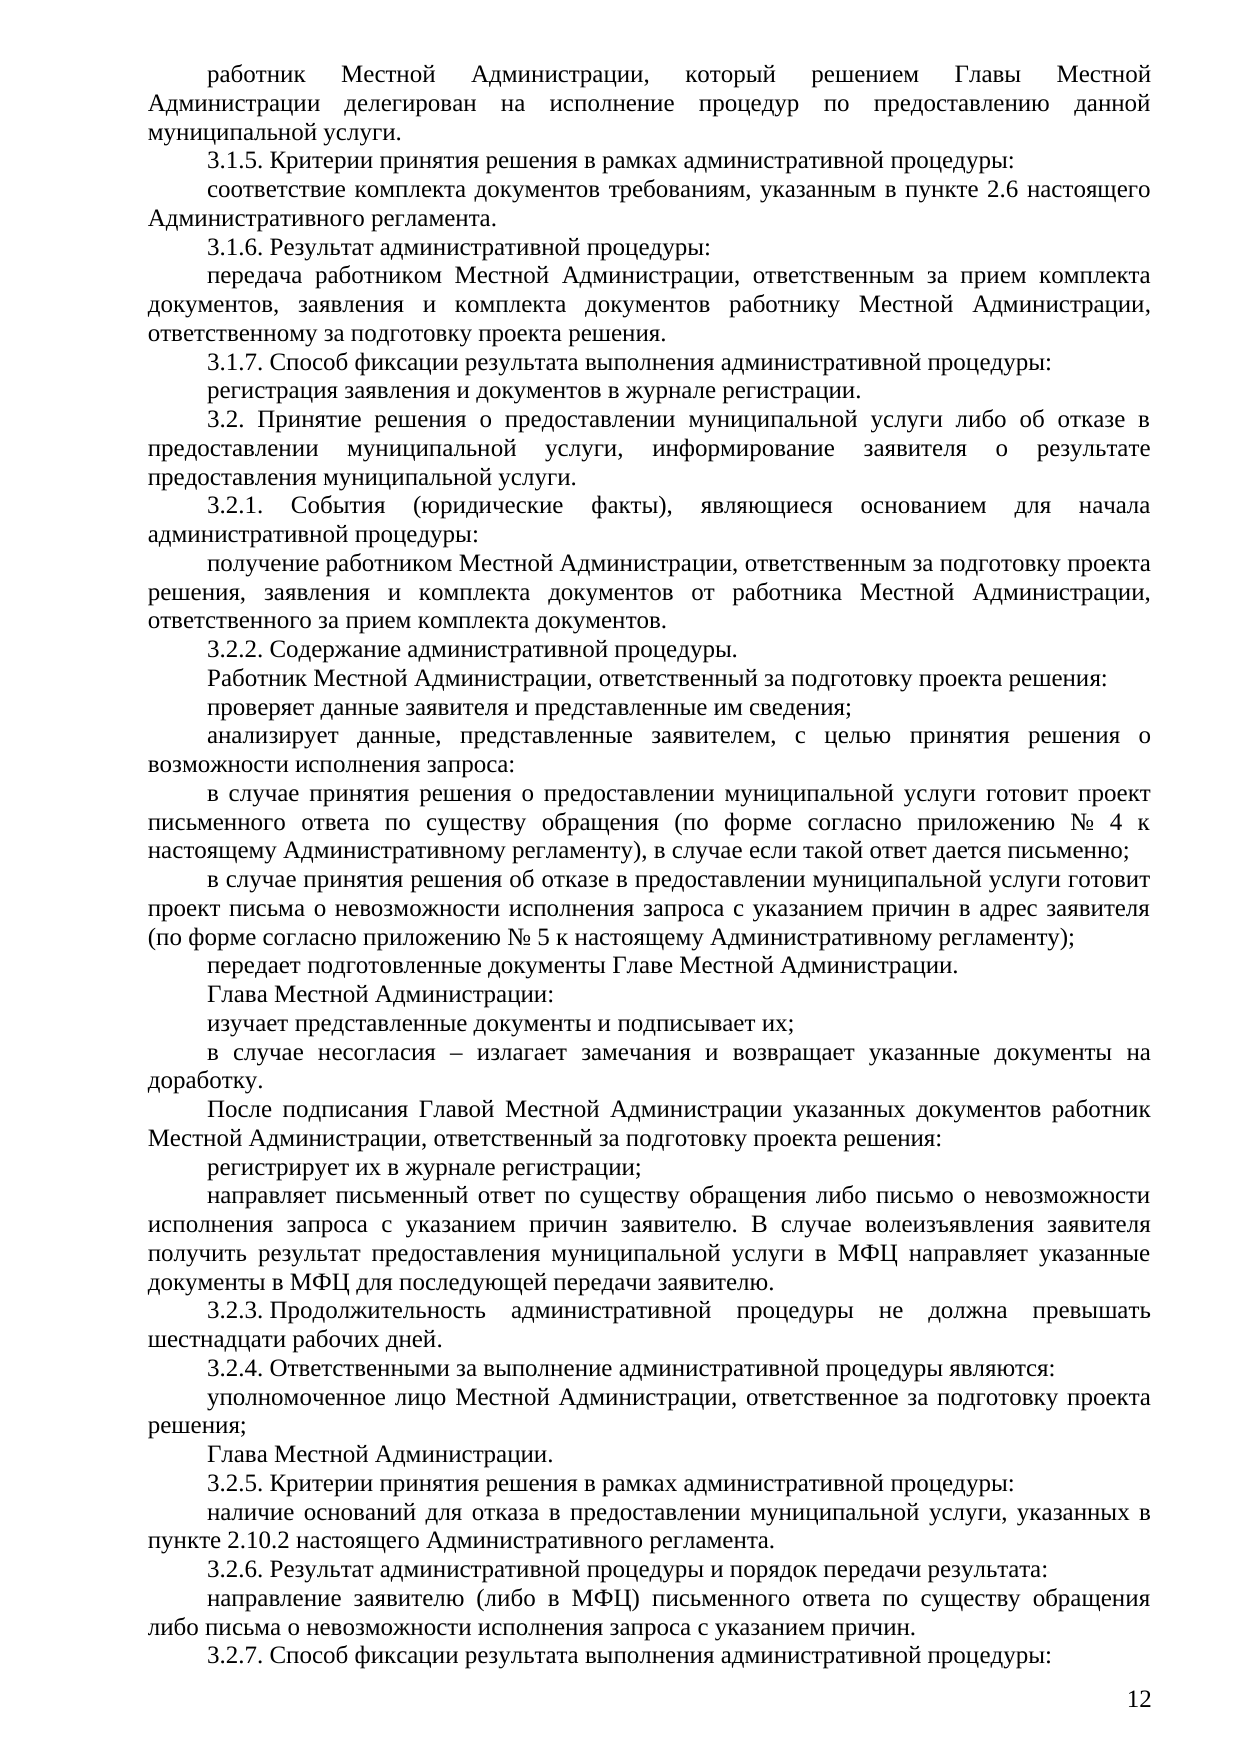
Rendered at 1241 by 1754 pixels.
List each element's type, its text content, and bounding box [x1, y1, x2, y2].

text 3.2.3. Продолжительность административной процедуры не должна превышать шестнадцати рабочих дней. [148, 1295, 1152, 1353]
text в случае несогласия – излагает замечания и возвращает указанные документы на доработку. [148, 1037, 1152, 1094]
text наличие оснований для отказа в предоставлении муниципальной услуги, указанных в пункте 2.10.2 настоящего Административного регламента. [148, 1497, 1152, 1554]
text 3.2. Принятие решения о предоставлении муниципальной услуги либо об отказе в предоставлении муниципальной услуги, информирование заявителя о результате предоставления муниципальной услуги. [148, 404, 1152, 490]
text направление заявителю (либо в МФЦ) письменного ответа по существу обращения либо письма о невозможности исполнения запроса с указанием причин. [148, 1583, 1152, 1640]
text 3.1.7. Способ фиксации результата выполнения административной процедуры: [148, 347, 1152, 375]
text Глава Местной Администрации: [148, 979, 1152, 1008]
text 3.2.7. Способ фиксации результата выполнения административной процедуры: [148, 1640, 1152, 1669]
text 3.2.6. Результат административной процедуры и порядок передачи результата: [148, 1554, 1152, 1583]
text 3.1.6. Результат административной процедуры: [148, 232, 1152, 260]
text изучает представленные документы и подписывает их; [148, 1008, 1152, 1037]
text 3.1.5. Критерии принятия решения в рамках административной процедуры: [148, 145, 1152, 174]
text Глава Местной Администрации. [148, 1439, 1152, 1468]
text работник Местной Администрации, который решением Главы Местной Администрации делегирован на исполнение процедур по предоставлению данной муниципальной услуги. [148, 59, 1152, 145]
text 3.2.5. Критерии принятия решения в рамках административной процедуры: [148, 1468, 1152, 1497]
text соответствие комплекта документов требованиям, указанным в пункте 2.6 настоящего Административного регламента. [148, 174, 1152, 232]
text регистрирует их в журнале регистрации; [148, 1152, 1152, 1180]
text в случае принятия решения о предоставлении муниципальной услуги готовит проект письменного ответа по существу обращения (по форме согласно приложению № 4 к настоящему Административному регламенту), в случае если такой ответ дается письменно; [148, 778, 1152, 864]
text в случае принятия решения об отказе в предоставлении муниципальной услуги готовит проект письма о невозможности исполнения запроса с указанием причин в адрес заявителя (по форме согласно приложению № 5 к настоящему Административному регламенту); [148, 864, 1152, 950]
text 3.2.4. Ответственными за выполнение административной процедуры являются: [148, 1353, 1152, 1382]
text анализирует данные, представленные заявителем, с целью принятия решения о возможности исполнения запроса: [148, 720, 1152, 778]
text передача работником Местной Администрации, ответственным за прием комплекта документов, заявления и комплекта документов работнику Местной Администрации, ответственному за подготовку проекта решения. [148, 260, 1152, 347]
text После подписания Главой Местной Администрации указанных документов работник Местной Администрации, ответственный за подготовку проекта решения: [148, 1094, 1152, 1152]
text регистрация заявления и документов в журнале регистрации. [148, 375, 1152, 404]
text проверяет данные заявителя и представленные им сведения; [148, 692, 1152, 720]
text передает подготовленные документы Главе Местной Администрации. [148, 950, 1152, 979]
text 3.2.2. Содержание административной процедуры. [148, 634, 1152, 663]
text 3.2.1. События (юридические факты), являющиеся основанием для начала административной процедуры: [148, 490, 1152, 548]
text уполномоченное лицо Местной Администрации, ответственное за подготовку проекта решения; [148, 1382, 1152, 1439]
text получение работником Местной Администрации, ответственным за подготовку проекта решения, заявления и комплекта документов от работника Местной Администрации, ответственного за прием комплекта документов. [148, 548, 1152, 634]
text направляет письменный ответ по существу обращения либо письмо о невозможности исполнения запроса с указанием причин заявителю. В случае волеизъявления заявителя получить результат предоставления муниципальной услуги в МФЦ направляет указанные документы в МФЦ для последующей передачи заявителю. [148, 1180, 1152, 1295]
text Работник Местной Администрации, ответственный за подготовку проекта решения: [148, 663, 1152, 692]
